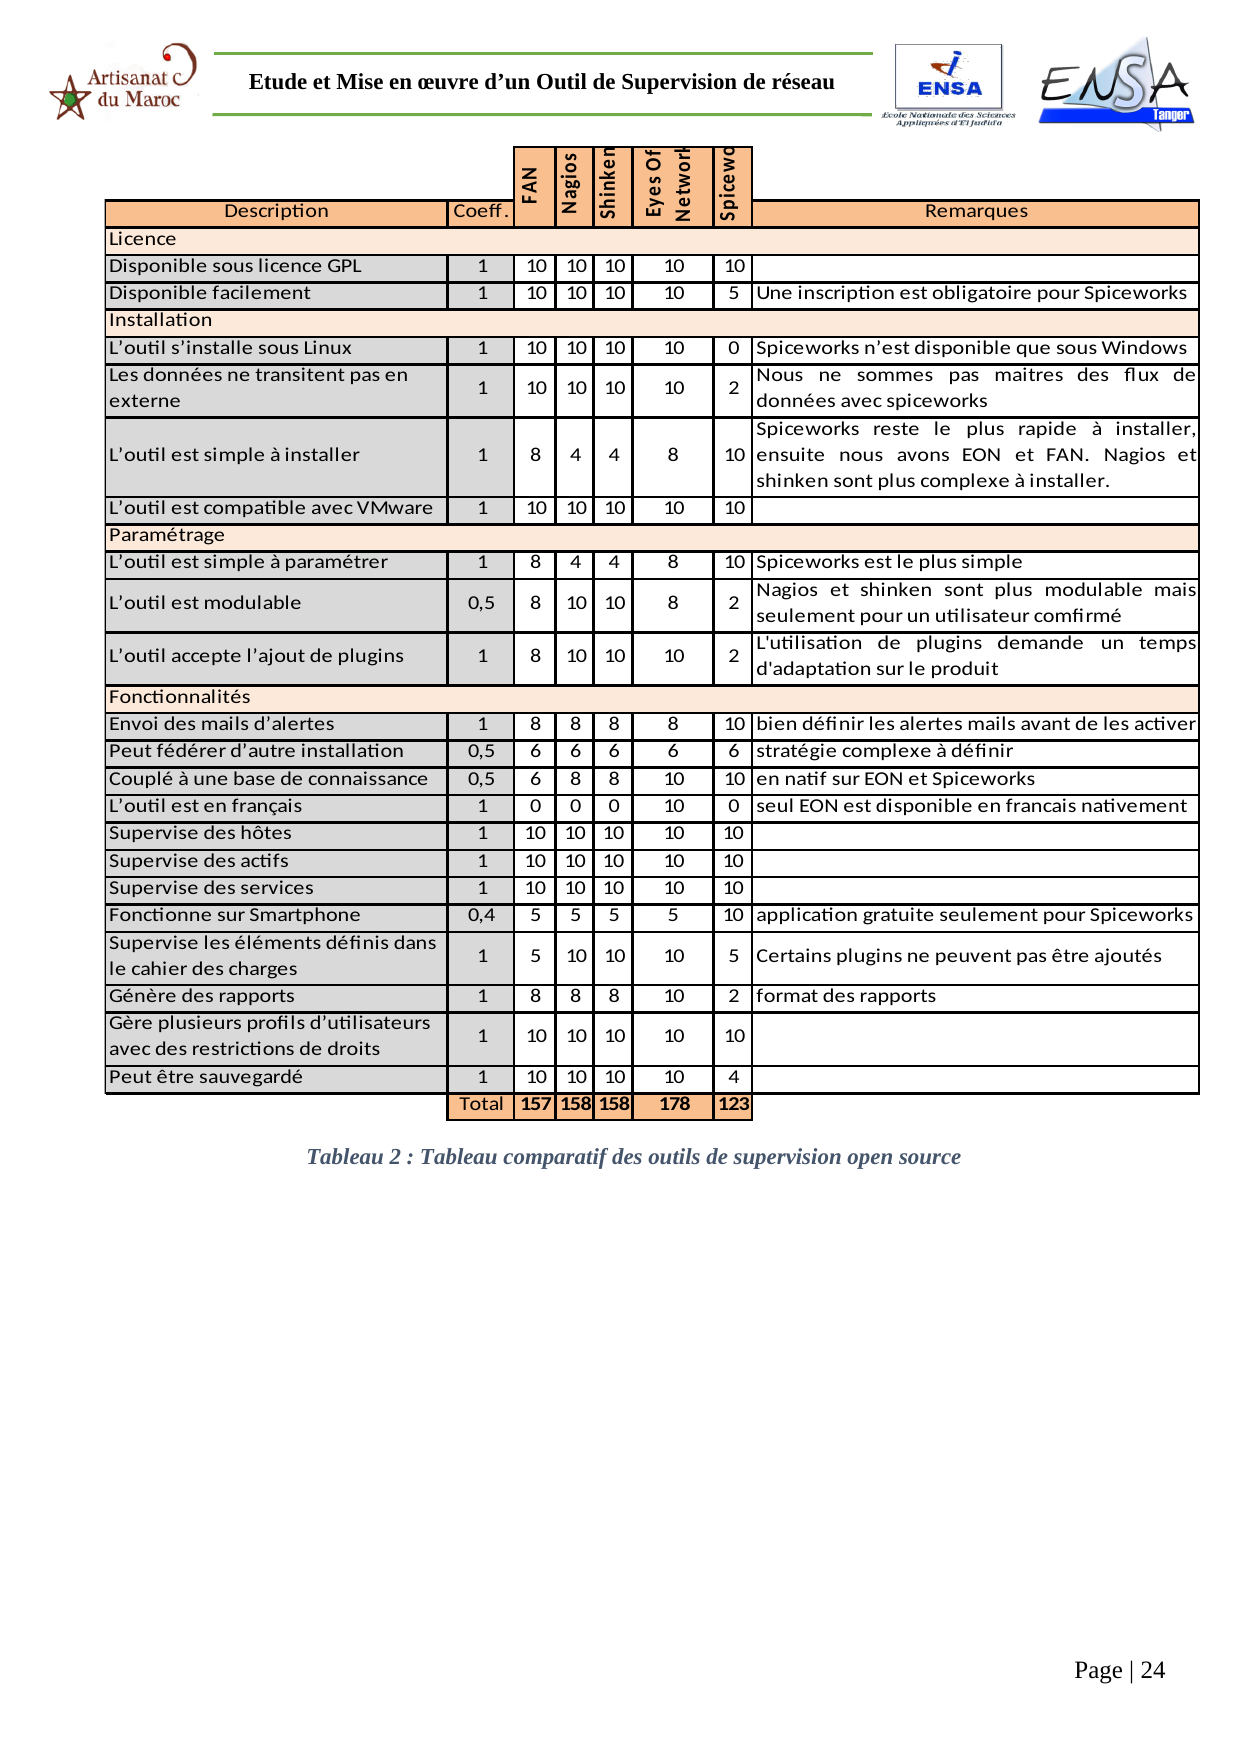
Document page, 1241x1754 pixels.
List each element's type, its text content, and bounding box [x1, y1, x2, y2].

picture [1037, 34, 1196, 136]
picture [42, 40, 205, 121]
text Tableau 2 : Tableau comparatif des outils de supervision open source [75, 1143, 1165, 1169]
picture [873, 39, 1028, 136]
